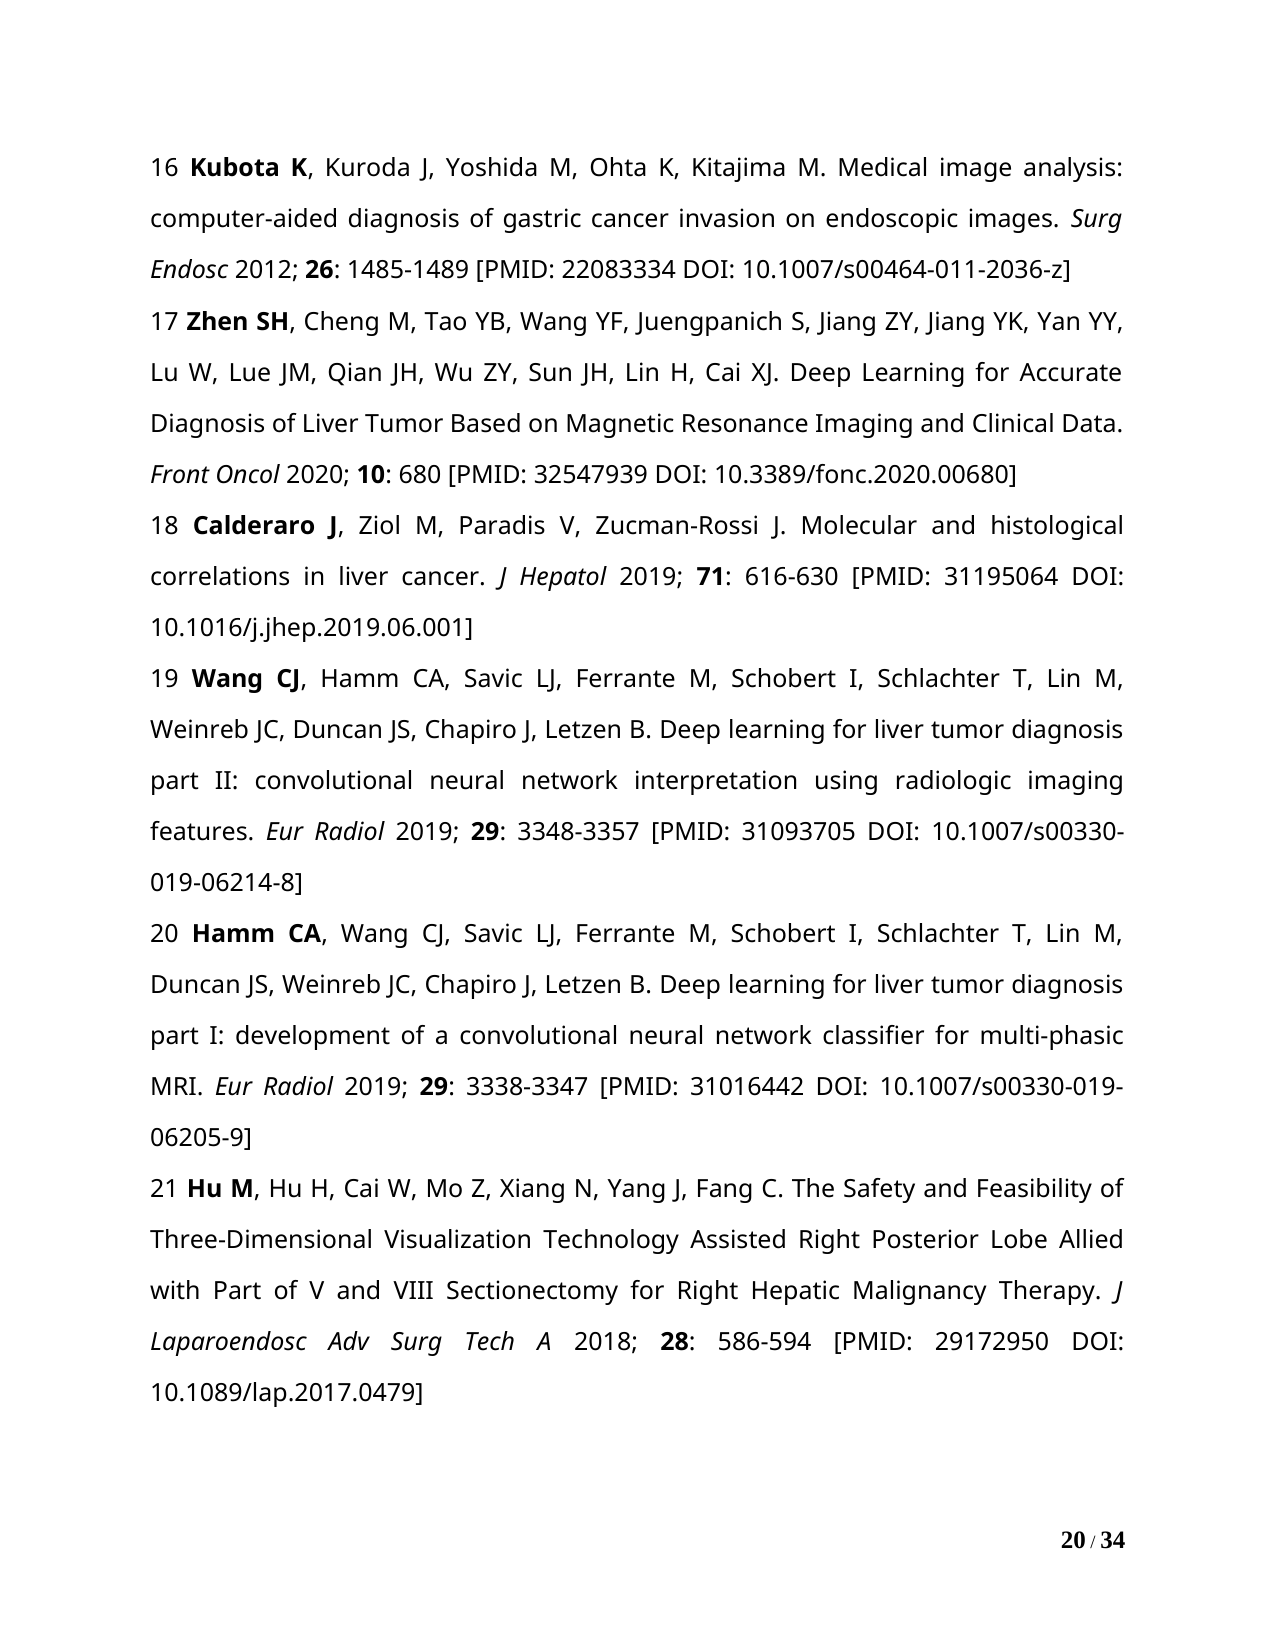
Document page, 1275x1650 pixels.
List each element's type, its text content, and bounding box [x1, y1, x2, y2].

text 16 Kubota K, Kuroda J, Yoshida M, Ohta K, Kitajima M. Medical image analysis: computer-aided diagnosis of gastric cancer invasion on endoscopic images. Surg Endosc 2012; 26: 1485-1489 [PMID: 22083334 DOI: 10.1007/s00464-011-2036-z] [150, 150, 1125, 286]
text 18 Calderaro J, Ziol M, Paradis V, Zucman-Rossi J. Molecular and histological correlations in liver cancer. J Hepatol 2019; 71: 616-630 [PMID: 31195064 DOI: 10.1016/j.jhep.2019.06.001] [150, 507, 1125, 643]
text 19 Wang CJ, Hamm CA, Savic LJ, Ferrante M, Schobert I, Schlachter T, Lin M, Weinreb JC, Duncan JS, Chapiro J, Letzen B. Deep learning for liver tumor diagnosis part II: convolutional neural network interpretation using radiologic imaging features. Eur Radiol 2019; 29: 3348-3357 [PMID: 31093705 DOI: 10.1007/s00330-019-06214-8] [150, 660, 1125, 899]
text 20 Hamm CA, Wang CJ, Savic LJ, Ferrante M, Schobert I, Schlachter T, Lin M, Duncan JS, Weinreb JC, Chapiro J, Letzen B. Deep learning for liver tumor diagnosis part I: development of a convolutional neural network classifier for multi-phasic MRI. Eur Radiol 2019; 29: 3338-3347 [PMID: 31016442 DOI: 10.1007/s00330-019-06205-9] [150, 916, 1125, 1154]
text 21 Hu M, Hu H, Cai W, Mo Z, Xiang N, Yang J, Fang C. The Safety and Feasibility of Three-Dimensional Visualization Technology Assisted Right Posterior Lobe Allied with Part of V and VIII Sectionectomy for Right Hepatic Malignancy Therapy. J Laparoendosc Adv Surg Tech A 2018; 28: 586-594 [PMID: 29172950 DOI: 10.1089/lap.2017.0479] [150, 1171, 1125, 1409]
text 17 Zhen SH, Cheng M, Tao YB, Wang YF, Juengpanich S, Jiang ZY, Jiang YK, Yan YY, Lu W, Lue JM, Qian JH, Wu ZY, Sun JH, Lin H, Cai XJ. Deep Learning for Accurate Diagnosis of Liver Tumor Based on Magnetic Resonance Imaging and Clinical Data. Front Oncol 2020; 10: 680 [PMID: 32547939 DOI: 10.3389/fonc.2020.00680] [150, 303, 1125, 490]
